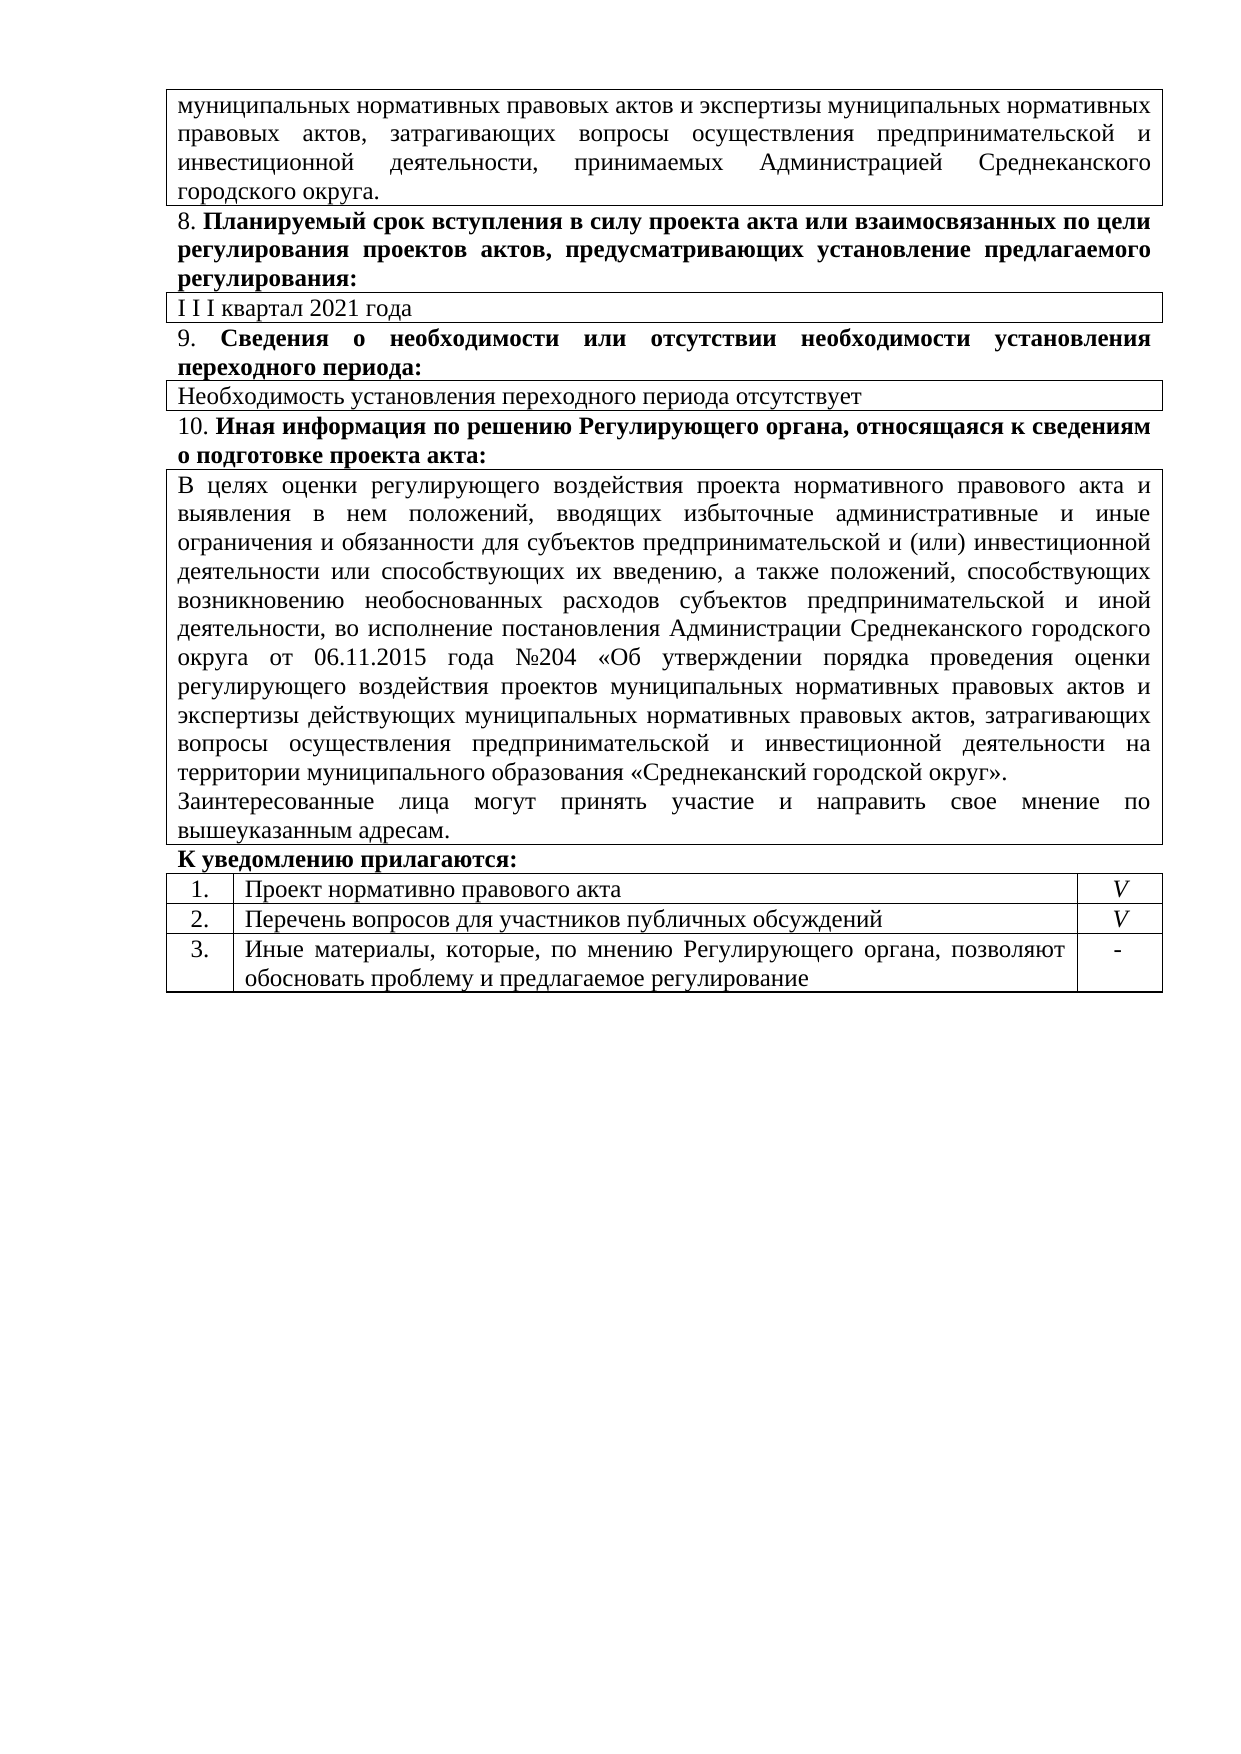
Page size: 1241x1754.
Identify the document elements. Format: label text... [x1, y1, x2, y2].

table_cell V [1078, 904, 1162, 933]
text К уведомлению прилагаются: [177, 845, 1152, 873]
table_header Проект нормативно правового акта [234, 874, 1077, 903]
text 10. Иная информация по решению Регулирующего органа, относящаяся к сведениям о подготовке проекта акта: [177, 411, 1152, 469]
table_cell 2. [167, 904, 233, 933]
text 9. Сведения о необходимости или отсутствии необходимости установления переходного периода: [177, 323, 1152, 380]
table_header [167, 90, 1162, 205]
table_cell 3. [167, 934, 233, 991]
table_header I I I квартал 2021 года [167, 293, 1162, 322]
table_header Необходимость установления переходного периода отсутствует [167, 381, 1162, 410]
table_header V [1078, 874, 1162, 903]
table_cell - [1078, 934, 1162, 991]
text 8. Планируемый срок вступления в силу проекта акта или взаимосвязанных по цели регулирования проектов актов, предусматривающих установление предлагаемого регулирования: [177, 206, 1152, 292]
table_cell Иные материалы, которые, по мнению Регулирующего органа, позволяют обосновать проблему и предлагаемое регулирование [234, 934, 1077, 991]
table_header В целях оценки регулирующего воздействия проекта нормативного правового акта и выявления в нем положений, вводящих избыточные административные и иные ограничения и обязанности для субъектов предпринимательской и (или) инвестиционной деятельности или способствующих их введению, а также положений, способствующих возникновению необоснованных расходов субъектов предпринимательской и иной деятельности, во исполнение постановления Администрации Среднеканского городского округа от 06.11.2015 года №204 «Об утверждении порядка проведения оценки регулирующего воздействия проектов муниципальных нормативных правовых актов и экспертизы действующих муниципальных нормативных правовых актов, затрагивающих вопросы осуществления предпринимательской и инвестиционной деятельности на территории муниципального образования «Среднеканский городской округ». Заинтересованные лица могут принять участие и направить свое мнение по вышеуказанным адресам. [167, 470, 1162, 843]
table_header 1. [167, 874, 233, 903]
table_cell Перечень вопросов для участников публичных обсуждений [234, 904, 1077, 933]
